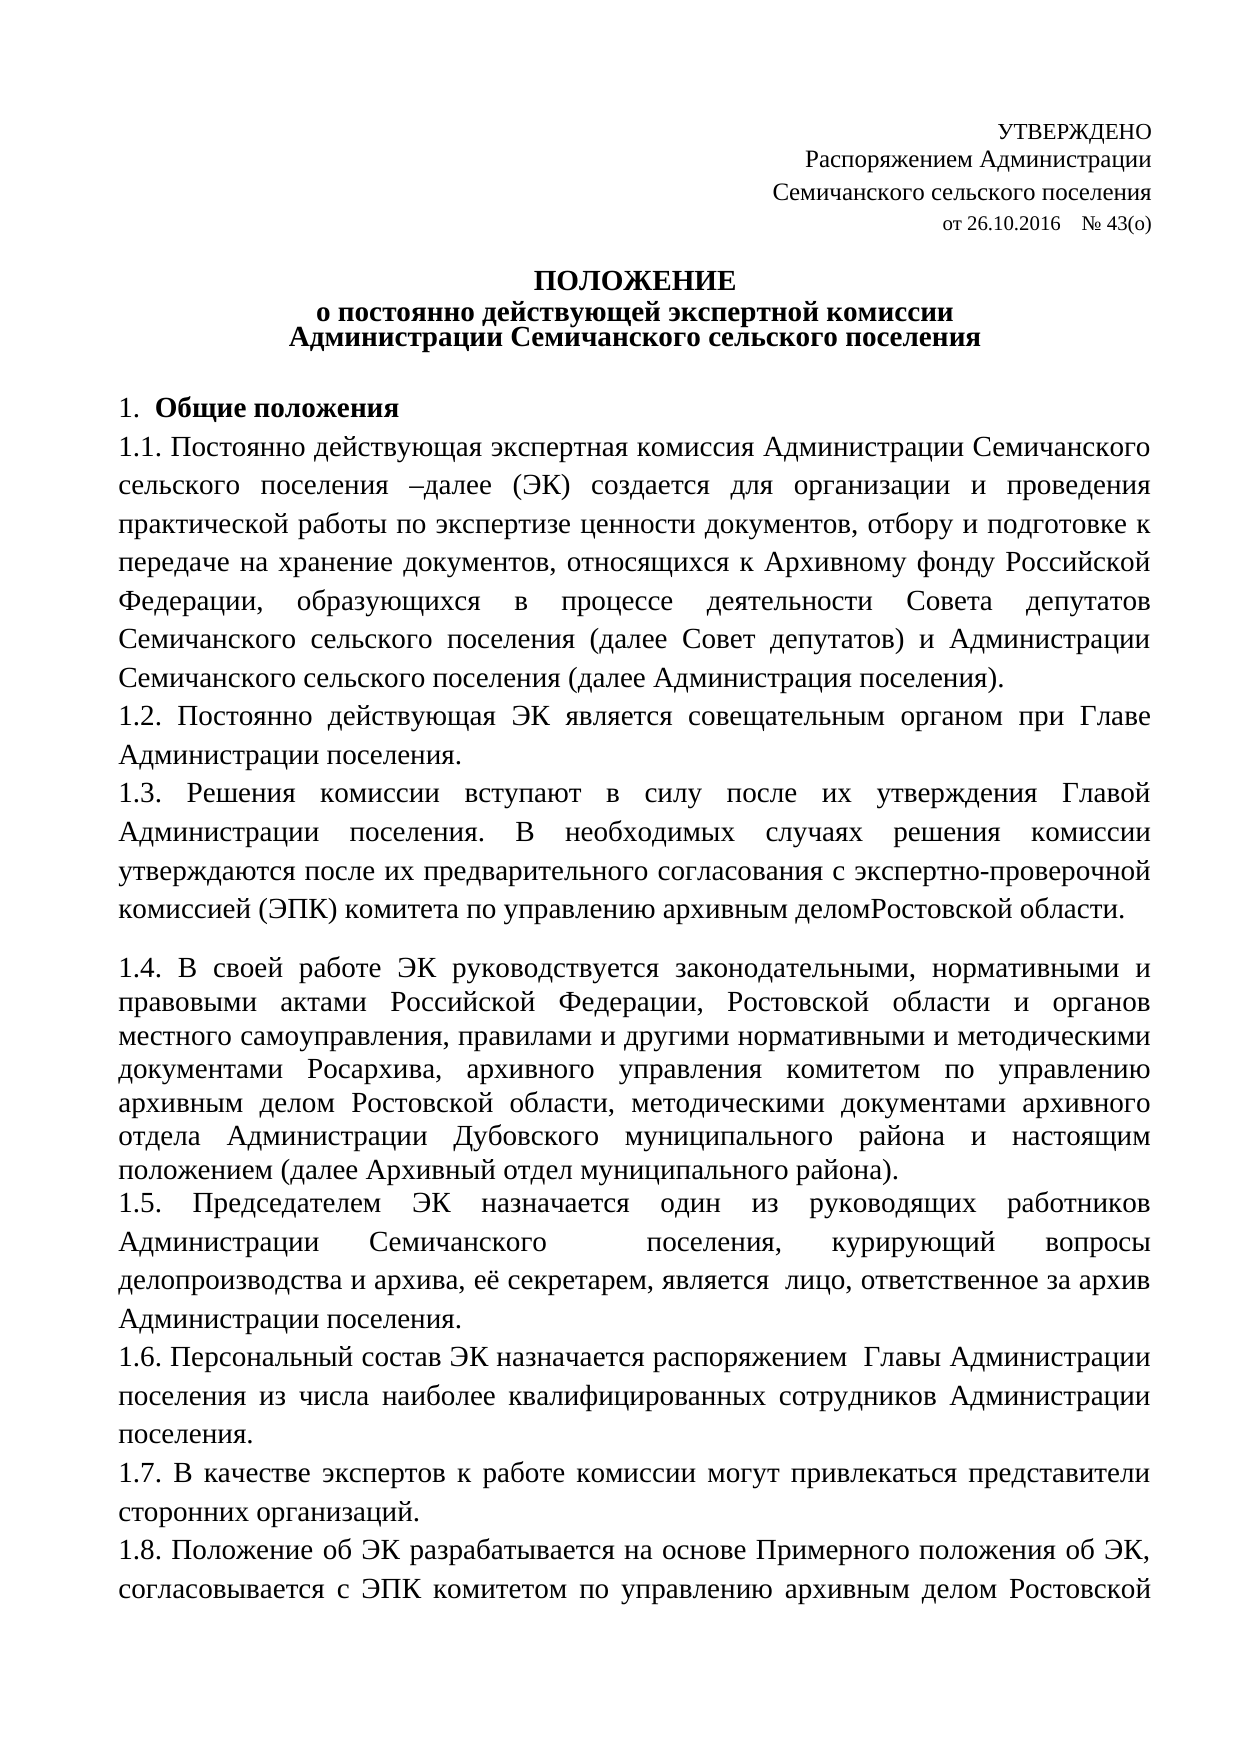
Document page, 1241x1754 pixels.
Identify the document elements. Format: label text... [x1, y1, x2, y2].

text ПОЛОЖЕНИЕ [118, 263, 1152, 297]
text 1.3. Решения комиссии вступают в силу после их утверждения Главой Администрации поселения. В необходимых случаях решения комиссии утверждаются после их предварительного согласования с экспертно-проверочной комиссией (ЭПК) комитета по управлению архивным деломРостовской области. [118, 776, 1152, 925]
text 1.2. Постоянно действующая ЭК является совещательным органом при Главе Администрации поселения. [118, 698, 1152, 771]
text 1.5. Председателем ЭК назначается один из руководящих работников Администрации Семичанского поселения, курирующий вопросы делопроизводства и архива, её секретарем, является лицо, ответственное за архив Администрации поселения. [118, 1185, 1152, 1334]
text 1.7. В качестве экспертов к работе комиссии могут привлекаться представители сторонних организаций. [118, 1455, 1152, 1527]
text Семичанского сельского поселения [118, 177, 1152, 206]
text 1.1. Постоянно действующая экспертная комиссия Администрации Семичанского сельского поселения –далее (ЭК) создается для организации и проведения практической работы по экспертизе ценности документов, отбору и подготовке к передаче на хранение документов, относящихся к Архивному фонду Российской Федерации, образующихся в процессе деятельности Совета депутатов Семичанского сельского поселения (далее Совет депутатов) и Администрации Семичанского сельского поселения (далее Администрация поселения). [118, 429, 1152, 693]
text 1.4. В своей работе ЭК руководствуется законодательными, нормативными и правовыми актами Российской Федерации, Ростовской области и органов местного самоуправления, правилами и другими нормативными и методическими документами Росархива, архивного управления комитетом по управлению архивным делом Ростовской области, методическими документами архивного отдела Администрации Дубовского муниципального района и настоящим положением (далее Архивный отдел муниципального района). [118, 951, 1152, 1185]
subtitle УТВЕРЖДЕНО [118, 118, 1152, 144]
text Распоряжением Администрации [118, 144, 1152, 173]
text Администрации Семичанского сельского поселения [118, 327, 1152, 352]
text 1. Общие положения [118, 390, 1152, 424]
text о постоянно действующей экспертной комиссии [118, 302, 1152, 327]
text от 26.10.2016 № 43(о) [118, 211, 1152, 234]
text 1.6. Персональный состав ЭК назначается распоряжением Главы Администрации поселения из числа наиболее квалифицированных сотрудников Администрации поселения. [118, 1339, 1152, 1450]
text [118, 1532, 1152, 1604]
